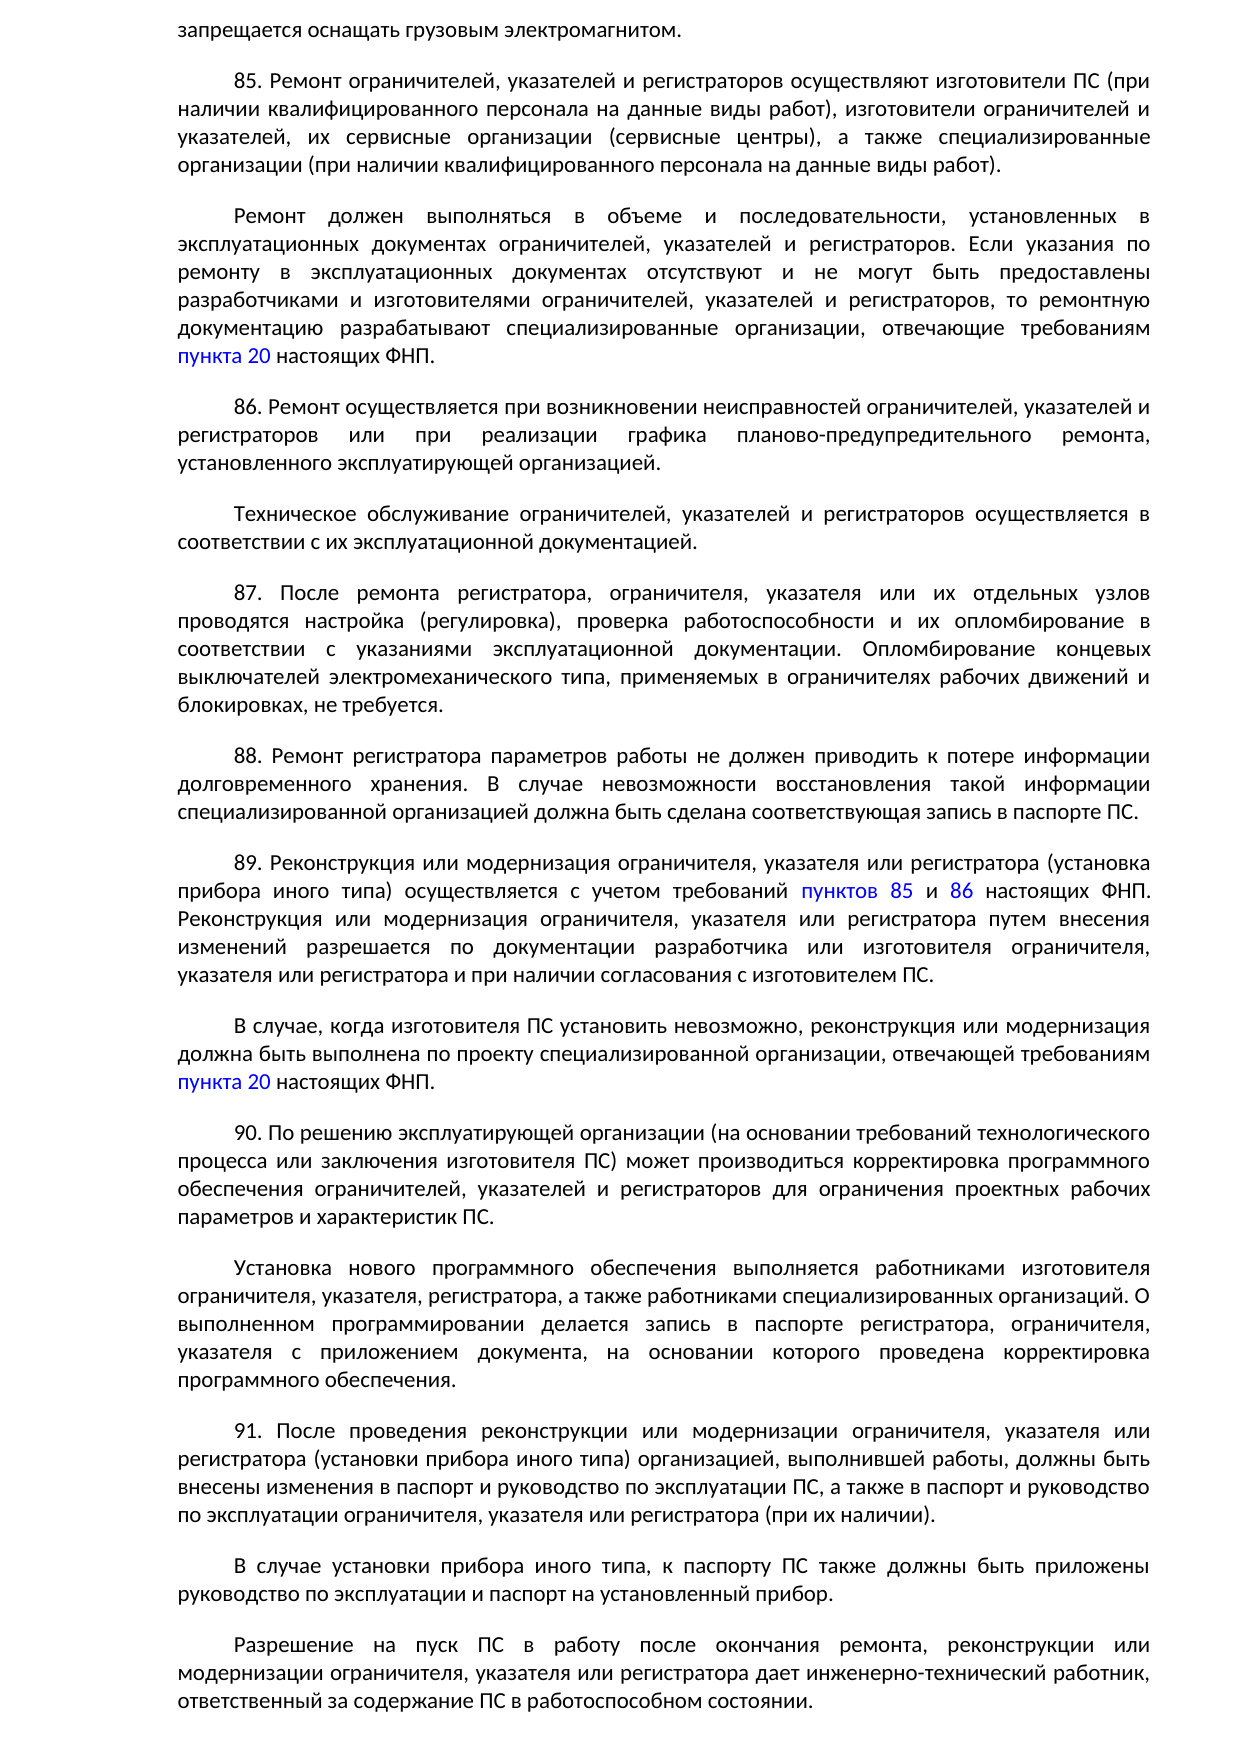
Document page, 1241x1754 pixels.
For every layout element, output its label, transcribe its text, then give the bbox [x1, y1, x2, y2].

text Техническое обслуживание ограничителей, указателей и регистраторов осуществляется в соответствии с их эксплуатационной документацией. [177, 499, 1152, 555]
text В случае, когда изготовителя ПС установить невозможно, реконструкция или модернизация должна быть выполнена по проекту специализированной организации, отвечающей требованиям пункта 20 настоящих ФНП. [177, 1011, 1152, 1095]
text 89. Реконструкция или модернизация ограничителя, указателя или регистратора (установка прибора иного типа) осуществляется с учетом требований пунктов 85 и 86 настоящих ФНП. Реконструкция или модернизация ограничителя, указателя или регистратора путем внесения изменений разрешается по документации разработчика или изготовителя ограничителя, указателя или регистратора и при наличии согласования с изготовителем ПС. [177, 848, 1152, 988]
text Разрешение на пуск ПС в работу после окончания ремонта, реконструкции или модернизации ограничителя, указателя или регистратора дает инженерно-технический работник, ответственный за содержание ПС в работоспособном состоянии. [177, 1630, 1152, 1714]
text 85. Ремонт ограничителей, указателей и регистраторов осуществляют изготовители ПС (при наличии квалифицированного персонала на данные виды работ), изготовители ограничителей и указателей, их сервисные организации (сервисные центры), а также специализированные организации (при наличии квалифицированного персонала на данные виды работ). [177, 66, 1152, 178]
text 90. По решению эксплуатирующей организации (на основании требований технологического процесса или заключения изготовителя ПС) может производиться корректировка программного обеспечения ограничителей, указателей и регистраторов для ограничения проектных рабочих параметров и характеристик ПС. [177, 1118, 1152, 1230]
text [177, 15, 1152, 43]
text 87. После ремонта регистратора, ограничителя, указателя или их отдельных узлов проводятся настройка (регулировка), проверка работоспособности и их опломбирование в соответствии с указаниями эксплуатационной документации. Опломбирование концевых выключателей электромеханического типа, применяемых в ограничителях рабочих движений и блокировках, не требуется. [177, 578, 1152, 718]
text 86. Ремонт осуществляется при возникновении неисправностей ограничителей, указателей и регистраторов или при реализации графика планово-предупредительного ремонта, установленного эксплуатирующей организацией. [177, 392, 1152, 476]
text В случае установки прибора иного типа, к паспорту ПС также должны быть приложены руководство по эксплуатации и паспорт на установленный прибор. [177, 1551, 1152, 1607]
text Установка нового программного обеспечения выполняется работниками изготовителя ограничителя, указателя, регистратора, а также работниками специализированных организаций. О выполненном программировании делается запись в паспорте регистратора, ограничителя, указателя с приложением документа, на основании которого проведена корректировка программного обеспечения. [177, 1253, 1152, 1393]
text 91. После проведения реконструкции или модернизации ограничителя, указателя или регистратора (установки прибора иного типа) организацией, выполнившей работы, должны быть внесены изменения в паспорт и руководство по эксплуатации ПС, а также в паспорт и руководство по эксплуатации ограничителя, указателя или регистратора (при их наличии). [177, 1416, 1152, 1528]
text Ремонт должен выполняться в объеме и последовательности, установленных в эксплуатационных документах ограничителей, указателей и регистраторов. Если указания по ремонту в эксплуатационных документах отсутствуют и не могут быть предоставлены разработчиками и изготовителями ограничителей, указателей и регистраторов, то ремонтную документацию разрабатывают специализированные организации, отвечающие требованиям пункта 20 настоящих ФНП. [177, 201, 1152, 369]
text 88. Ремонт регистратора параметров работы не должен приводить к потере информации долговременного хранения. В случае невозможности восстановления такой информации специализированной организацией должна быть сделана соответствующая запись в паспорте ПС. [177, 741, 1152, 825]
